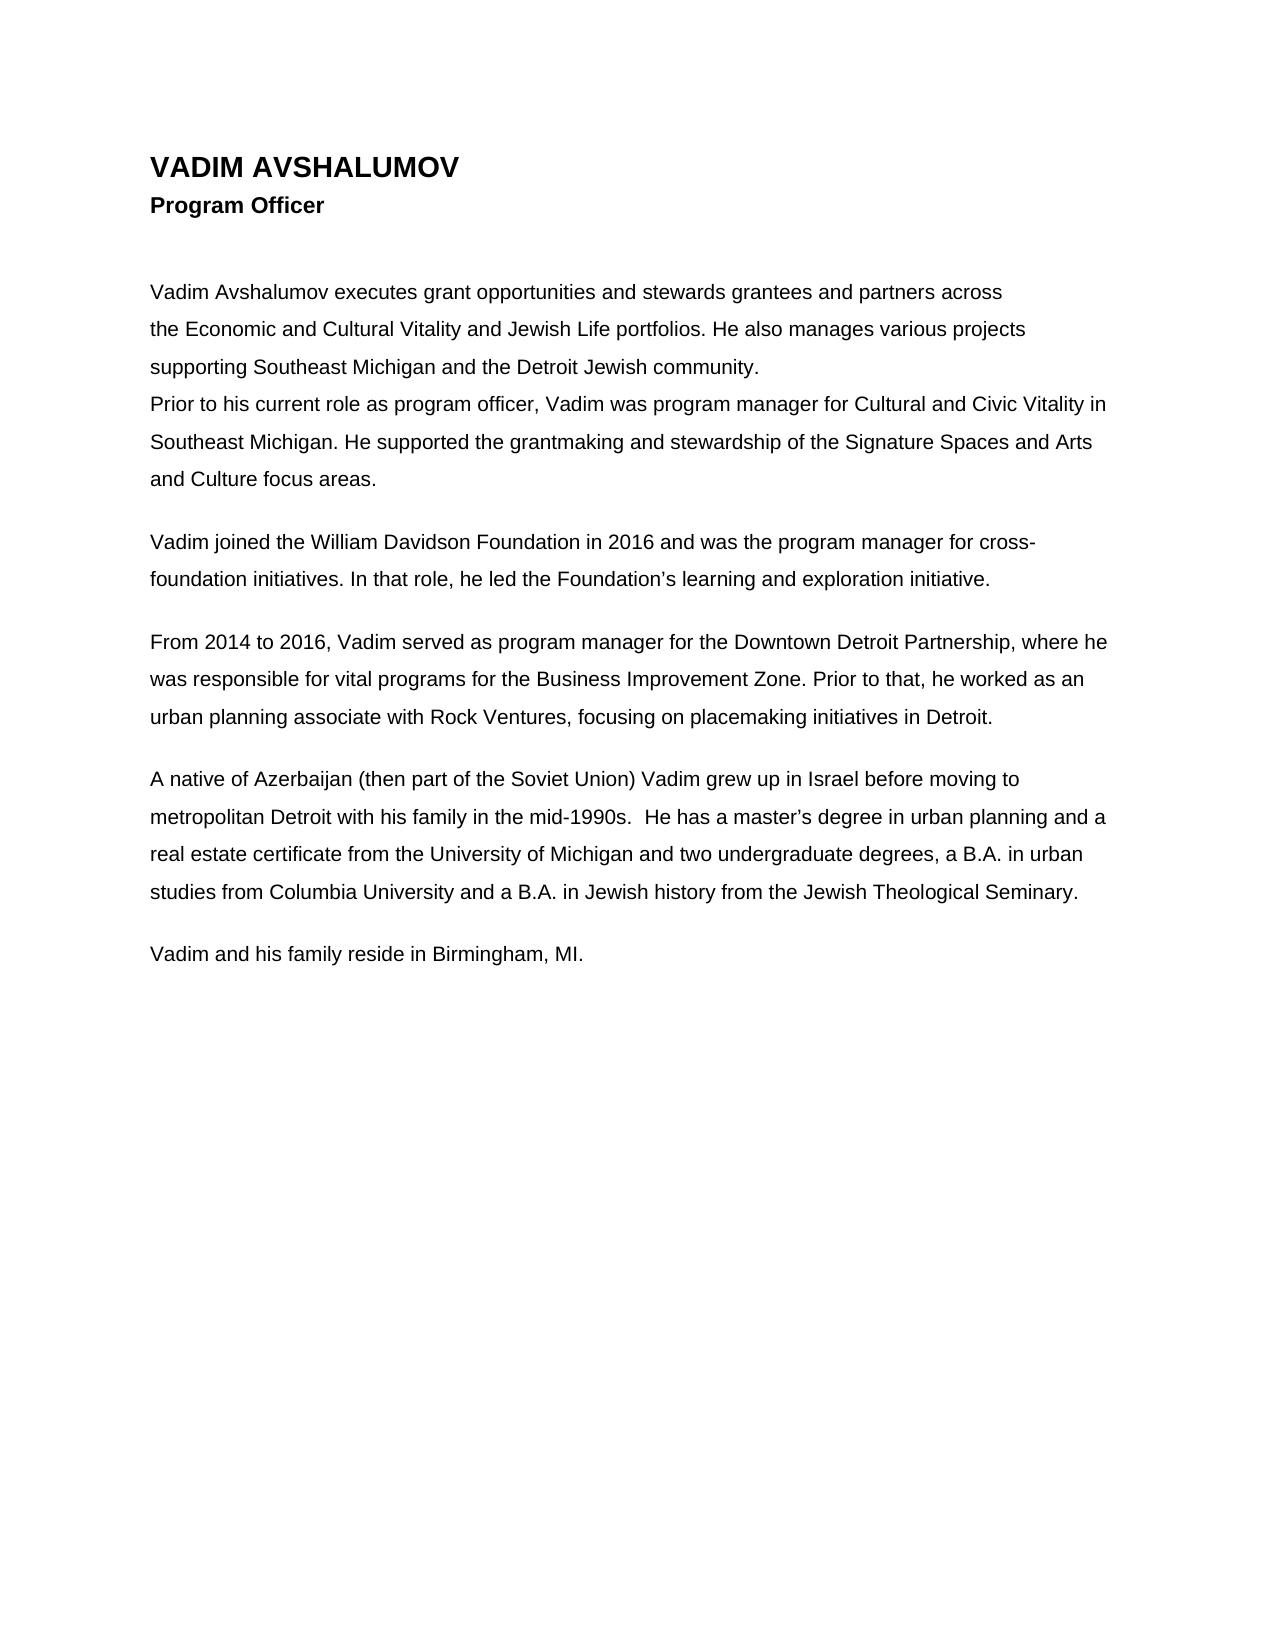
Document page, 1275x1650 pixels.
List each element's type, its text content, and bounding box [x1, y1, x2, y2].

text Prior to his current role as program officer, Vadim was program manager for Cultural and Civic Vitality in Southeast Michigan. He supported the grantmaking and stewardship of the Signature Spaces and Arts and Culture focus areas. [150, 378, 1125, 491]
text Vadim Avshalumov executes grant opportunities and stewards grantees and partners across the Economic and Cultural Vitality and Jewish Life portfolios. He also manages various projects supporting Southeast Michigan and the Detroit Jewish community. [150, 266, 1125, 378]
text From 2014 to 2016, Vadim served as program manager for the Downtown Detroit Partnership, where he was responsible for vital programs for the Business Improvement Zone. Prior to that, he worked as an urban planning associate with Rock Ventures, focusing on placemaking initiatives in Detroit. [150, 616, 1125, 728]
text Vadim joined the William Davidson Foundation in 2016 and was the program manager for cross-foundation initiatives. In that role, he led the Foundation’s learning and exploration initiative. [150, 516, 1125, 591]
text A native of Azerbaijan (then part of the Soviet Union) Vadim grew up in Israel before moving to metropolitan Detroit with his family in the mid-1990s. He has a master’s degree in urban planning and a real estate certificate from the University of Michigan and two undergraduate degrees, a B.A. in urban studies from Columbia University and a B.A. in Jewish history from the Jewish Theological Seminary. [150, 753, 1125, 903]
text Vadim and his family reside in Birmingham, MI. [150, 928, 1125, 966]
text Program Officer [150, 183, 1125, 218]
text VADIM AVSHALUMOV [150, 150, 1125, 183]
